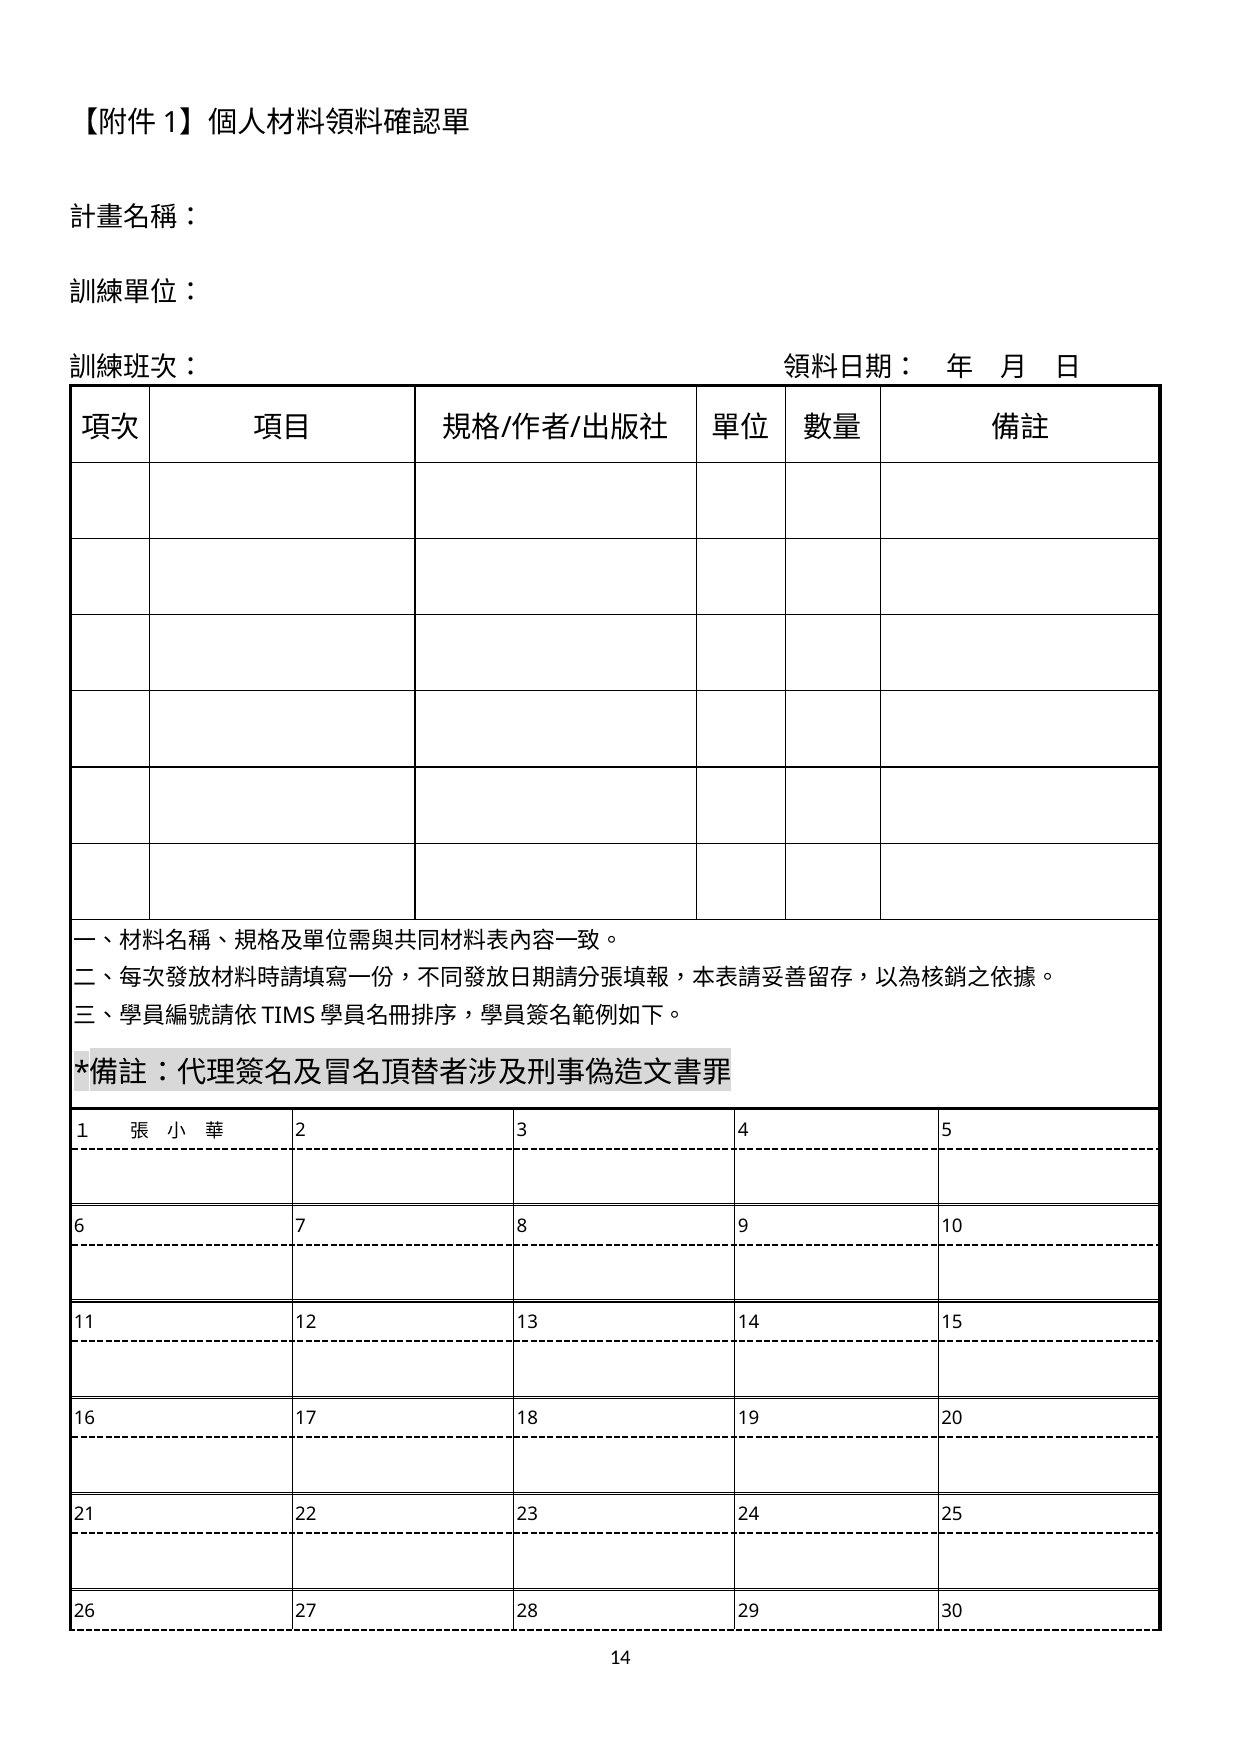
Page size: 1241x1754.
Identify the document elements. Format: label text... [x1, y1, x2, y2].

text 計畫名稱： [69, 159, 1166, 234]
table_cell 11 [72, 1303, 292, 1340]
table_cell [881, 691, 1158, 766]
table_cell 19 [735, 1399, 938, 1436]
table_cell [881, 539, 1158, 614]
table_cell [416, 463, 696, 538]
table_cell [72, 1244, 292, 1299]
table_header 備註 [881, 387, 1158, 462]
table_cell 17 [293, 1399, 513, 1436]
table_cell [72, 691, 149, 766]
table_cell [150, 615, 414, 690]
table_cell [514, 1532, 734, 1588]
table_cell 29 [735, 1591, 938, 1628]
table_header 數量 [786, 387, 880, 462]
table_cell 24 [735, 1495, 938, 1532]
table_cell [786, 844, 880, 918]
table_cell [786, 539, 880, 614]
table_cell 14 [735, 1303, 938, 1340]
table_cell 12 [293, 1303, 513, 1340]
table_cell 9 [735, 1206, 938, 1244]
table_cell [72, 1532, 292, 1588]
table_cell [514, 1340, 734, 1396]
table_cell 一、材料名稱、規格及單位需與共同材料表內容一致。 二、每次發放材料時請填寫一份，不同發放日期請分張填報，本表請妥善留存，以為核銷之依據。 三、學員編號請依TIMS學員名冊排序，學員簽名範例如下。 *備註：代理簽名及冒名頂替者涉及刑事偽造文書罪 [72, 920, 1158, 1107]
table_cell [416, 615, 696, 690]
table_cell [72, 463, 149, 538]
table_cell [72, 539, 149, 614]
table_cell 4 [735, 1110, 938, 1148]
table_cell [72, 768, 149, 842]
table_cell 20 [939, 1399, 1158, 1436]
table_cell [514, 1436, 734, 1492]
table_cell [293, 1436, 513, 1492]
table_cell [735, 1244, 938, 1299]
table_cell [150, 844, 414, 918]
table_cell [735, 1340, 938, 1396]
table_cell [881, 463, 1158, 538]
table_cell [514, 1148, 734, 1203]
table_cell [939, 1244, 1158, 1299]
table_cell [735, 1148, 938, 1203]
table_header 規格/作者/出版社 [416, 387, 696, 462]
table_cell [416, 539, 696, 614]
table_cell [416, 691, 696, 766]
table_cell [293, 1244, 513, 1299]
table_cell [150, 768, 414, 842]
table_cell [939, 1532, 1158, 1588]
table_cell [416, 844, 696, 918]
table_cell [72, 844, 149, 918]
table_cell １ 張 小 華 [72, 1110, 292, 1148]
table_cell [150, 463, 414, 538]
table_cell 30 [939, 1591, 1158, 1628]
table_cell [735, 1436, 938, 1492]
table_cell 13 [514, 1303, 734, 1340]
table_cell 18 [514, 1399, 734, 1436]
table_cell [72, 615, 149, 690]
table_cell [939, 1436, 1158, 1492]
text 【附件1】個人材料領料確認單 [69, 99, 1171, 140]
table_cell 28 [514, 1591, 734, 1628]
table_header 項次 [72, 387, 149, 462]
table_cell 25 [939, 1495, 1158, 1532]
table_cell 16 [72, 1399, 292, 1436]
table_cell 10 [939, 1206, 1158, 1244]
table_cell 8 [514, 1206, 734, 1244]
table_cell 3 [514, 1110, 734, 1148]
table_cell [293, 1532, 513, 1588]
table_cell [697, 691, 785, 766]
table_cell [416, 768, 696, 842]
table_cell [786, 463, 880, 538]
table_cell [786, 768, 880, 842]
table_cell [72, 1436, 292, 1492]
table_cell [735, 1532, 938, 1588]
table_cell [939, 1148, 1158, 1203]
table_cell [697, 844, 785, 918]
table_cell [514, 1244, 734, 1299]
table_cell [939, 1340, 1158, 1396]
table_cell [150, 691, 414, 766]
table_cell [150, 539, 414, 614]
table_cell [72, 1148, 292, 1203]
table_cell 6 [72, 1206, 292, 1244]
table_cell [697, 539, 785, 614]
table_cell 15 [939, 1303, 1158, 1340]
table_cell [293, 1340, 513, 1396]
table_cell [786, 615, 880, 690]
table_header 單位 [697, 387, 785, 462]
table_cell [697, 615, 785, 690]
table_cell 2 [293, 1110, 513, 1148]
text 訓練單位： [69, 234, 1166, 309]
table_cell [697, 463, 785, 538]
table_cell 23 [514, 1495, 734, 1532]
table_cell [786, 691, 880, 766]
table_cell 21 [72, 1495, 292, 1532]
text 訓練班次： 領料日期： 年 月 日 [69, 309, 1166, 384]
table_cell 26 [72, 1591, 292, 1628]
table_cell [72, 1340, 292, 1396]
table_cell [881, 844, 1158, 918]
table_cell [881, 768, 1158, 842]
table_cell 7 [293, 1206, 513, 1244]
table_cell 5 [939, 1110, 1158, 1148]
table_header 項目 [150, 387, 414, 462]
table_cell [697, 768, 785, 842]
table_cell 27 [293, 1591, 513, 1628]
table_cell 22 [293, 1495, 513, 1532]
table_cell [293, 1148, 513, 1203]
table_cell [881, 615, 1158, 690]
